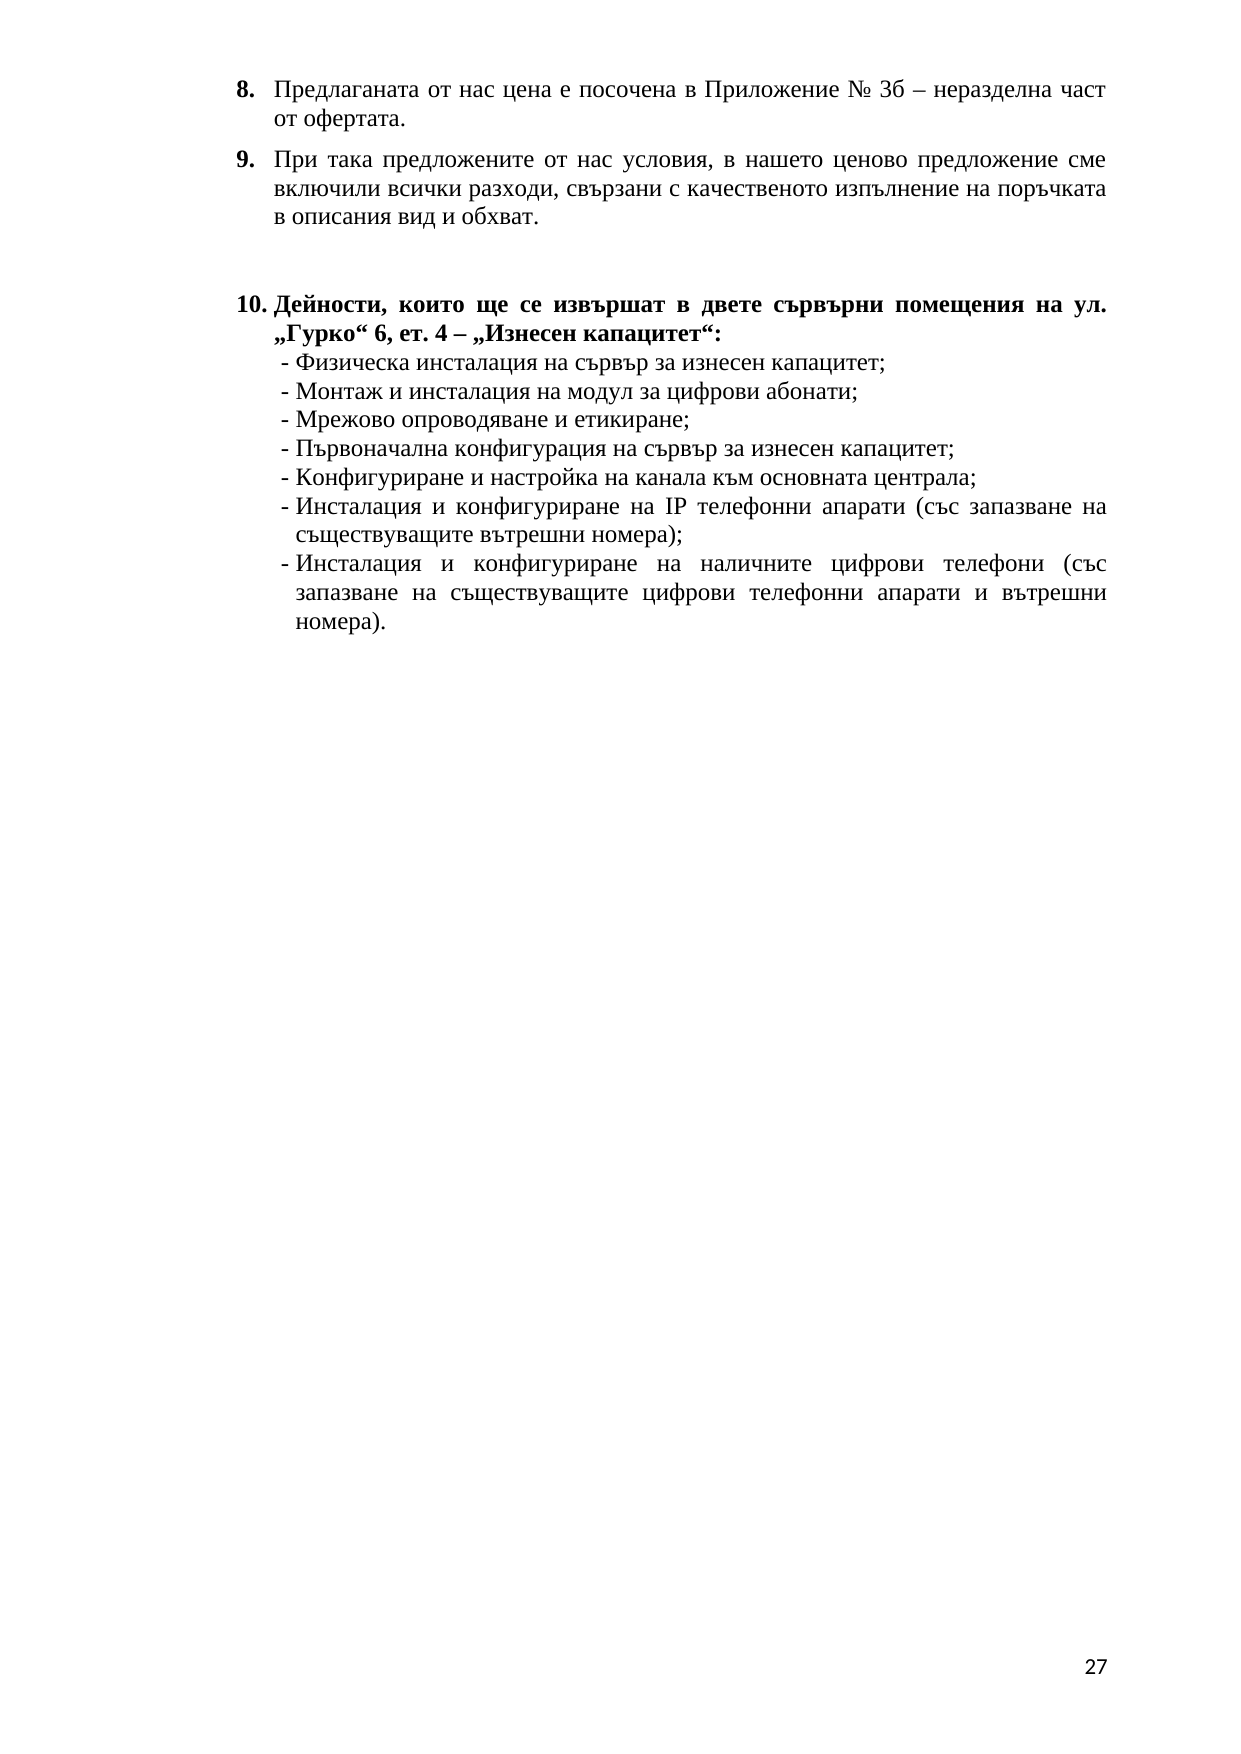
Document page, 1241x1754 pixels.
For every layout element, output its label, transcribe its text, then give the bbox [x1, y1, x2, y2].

list Конфигуриране и настройка на канала към основната централа; [281, 462, 1107, 491]
list Предлаганата от нас цена е посочена в Приложение № 3б – неразделна част от офертата. [236, 74, 1107, 131]
list Мрежово опроводяване и етикиране; [281, 404, 1107, 433]
list Първоначална конфигурация на сървър за изнесен капацитет; [281, 433, 1107, 462]
list Физическа инсталация на сървър за изнесен капацитет; [281, 347, 1107, 376]
list Инсталация и конфигуриране на наличните цифрови телефони (със запазване на съществуващите цифрови телефонни апарати и вътрешни номера). [281, 548, 1107, 634]
list При така предложените от нас условия, в нашето ценово предложение сме включили всички разходи, свързани с качественото изпълнение на поръчката в описания вид и обхват. [236, 144, 1107, 230]
list Инсталация и конфигуриране на IP телефонни апарати (със запазване на съществуващите вътрешни номера); [281, 491, 1107, 548]
list Монтаж и инсталация на модул за цифрови абонати; [281, 376, 1107, 404]
list Дейности, които ще се извършат в двете сървърни помещения на ул. „Гурко“ 6, ет. 4 – „Изнесен капацитет“: [236, 289, 1107, 347]
